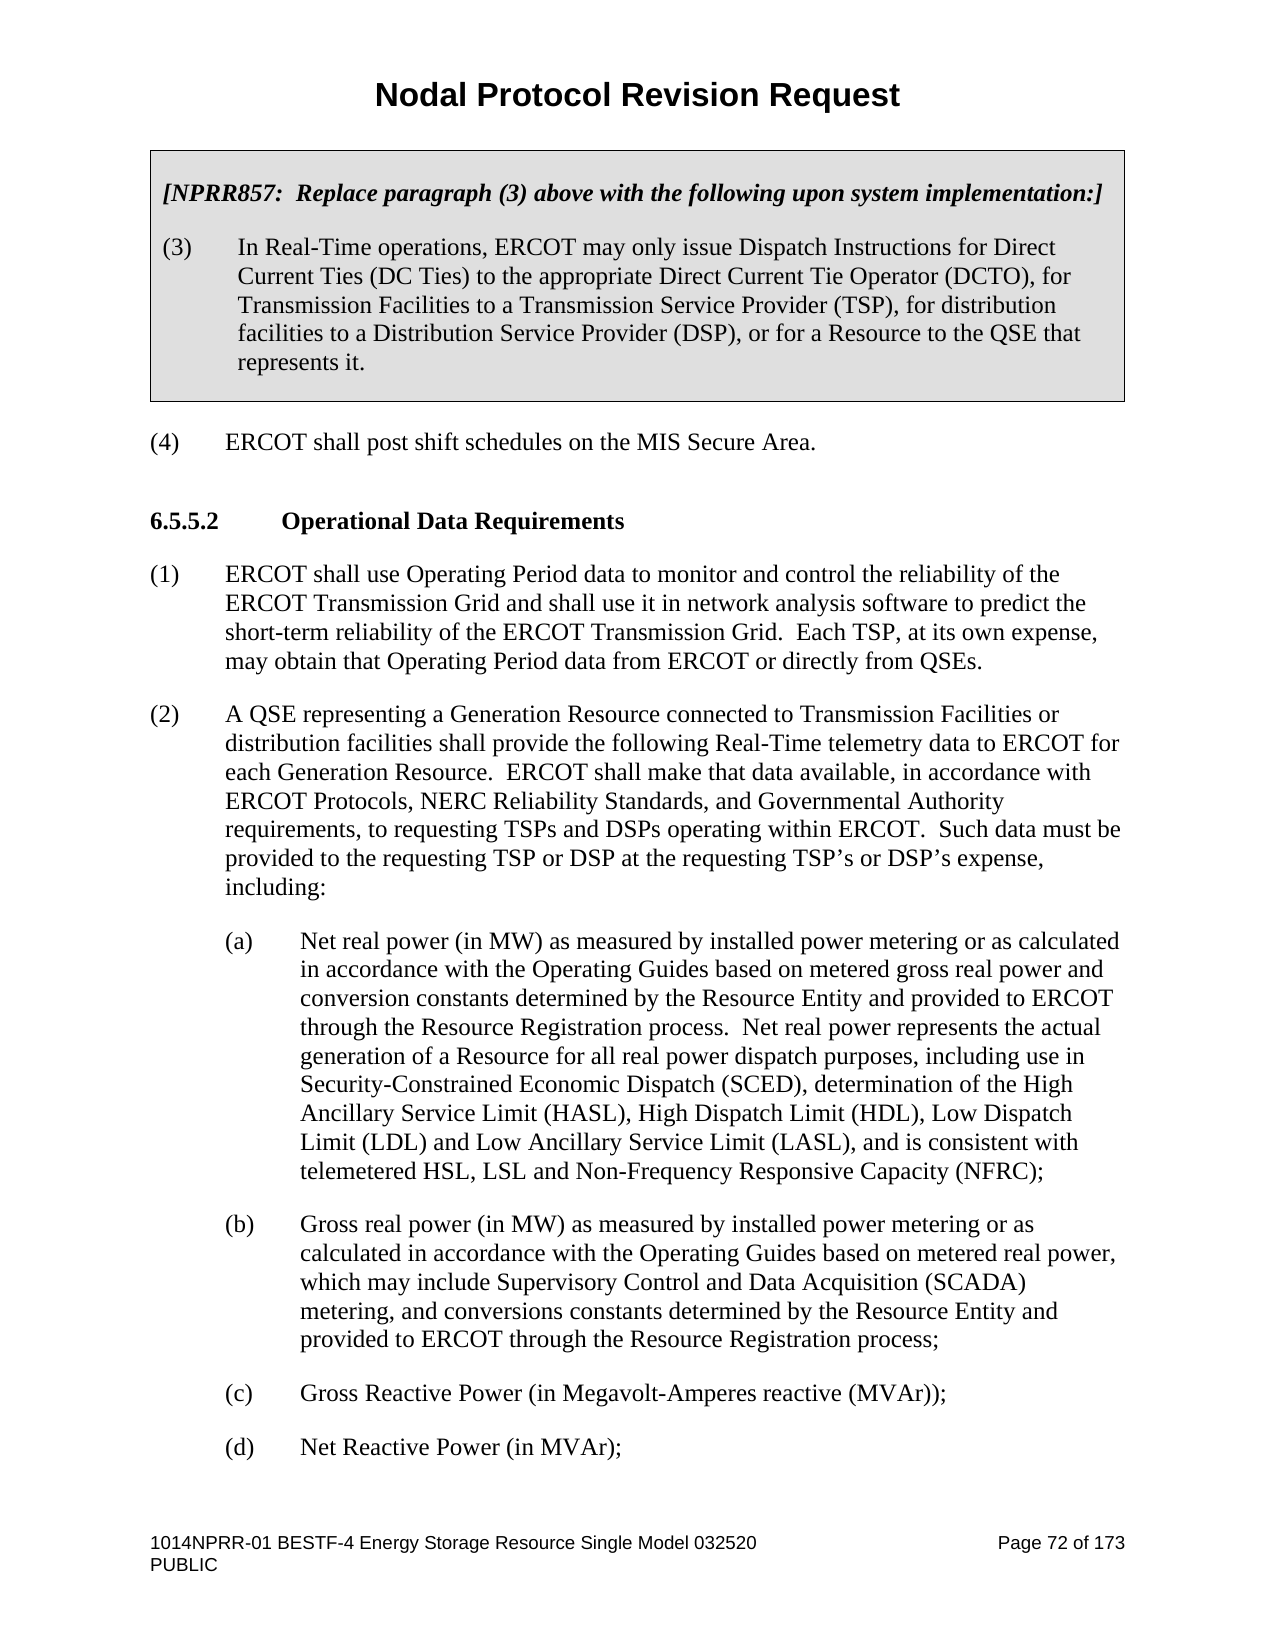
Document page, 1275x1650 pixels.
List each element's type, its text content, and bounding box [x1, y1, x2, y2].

text (4) ERCOT shall post shift schedules on the MIS Secure Area. [150, 427, 1125, 456]
text 6.5.5.2 Operational Data Requirements [150, 506, 1125, 534]
text (a) Net real power (in MW) as measured by installed power metering or as calculated in accordance with the Operating Guides based on metered gross real power and conversion constants determined by the Resource Entity and provided to ERCOT through the Resource Registration process. Net real power represents the actual generation of a Resource for all real power dispatch purposes, including use in Security-Constrained Economic Dispatch (SCED), determination of the High Ancillary Service Limit (HASL), High Dispatch Limit (HDL), Low Dispatch Limit (LDL) and Low Ancillary Service Limit (LASL), and is consistent with telemetered HSL, LSL and Non-Frequency Responsive Capacity (NFRC); [225, 926, 1125, 1184]
text (d) Net Reactive Power (in MVAr); [225, 1432, 1125, 1461]
text (b) Gross real power (in MW) as measured by installed power metering or as calculated in accordance with the Operating Guides based on metered real power, which may include Supervisory Control and Data Acquisition (SCADA) metering, and conversions constants determined by the Resource Entity and provided to ERCOT through the Resource Registration process; [225, 1209, 1125, 1353]
table_header [NPRR857: Replace paragraph (3) above with the following upon system implementation:] (3) In Real-Time operations, ERCOT may only issue Dispatch Instructions for Direct Current Ties (DC Ties) to the appropriate Direct Current Tie Operator (DCTO), for Transmission Facilities to a Transmission Service Provider (TSP), for distribution facilities to a Distribution Service Provider (DSP), or for a Resource to the QSE that represents it. [151, 151, 1124, 401]
text (2) A QSE representing a Generation Resource connected to Transmission Facilities or distribution facilities shall provide the following Real-Time telemetry data to ERCOT for each Generation Resource. ERCOT shall make that data available, in accordance with ERCOT Protocols, NERC Reliability Standards, and Governmental Authority requirements, to requesting TSPs and DSPs operating within ERCOT. Such data must be provided to the requesting TSP or DSP at the requesting TSP’s or DSP’s expense, including: [150, 699, 1125, 901]
text (1) ERCOT shall use Operating Period data to monitor and control the reliability of the ERCOT Transmission Grid and shall use it in network analysis software to predict the short-term reliability of the ERCOT Transmission Grid. Each TSP, at its own expense, may obtain that Operating Period data from ERCOT or directly from QSEs. [150, 559, 1125, 674]
text (c) Gross Reactive Power (in Megavolt-Amperes reactive (MVAr)); [225, 1378, 1125, 1407]
